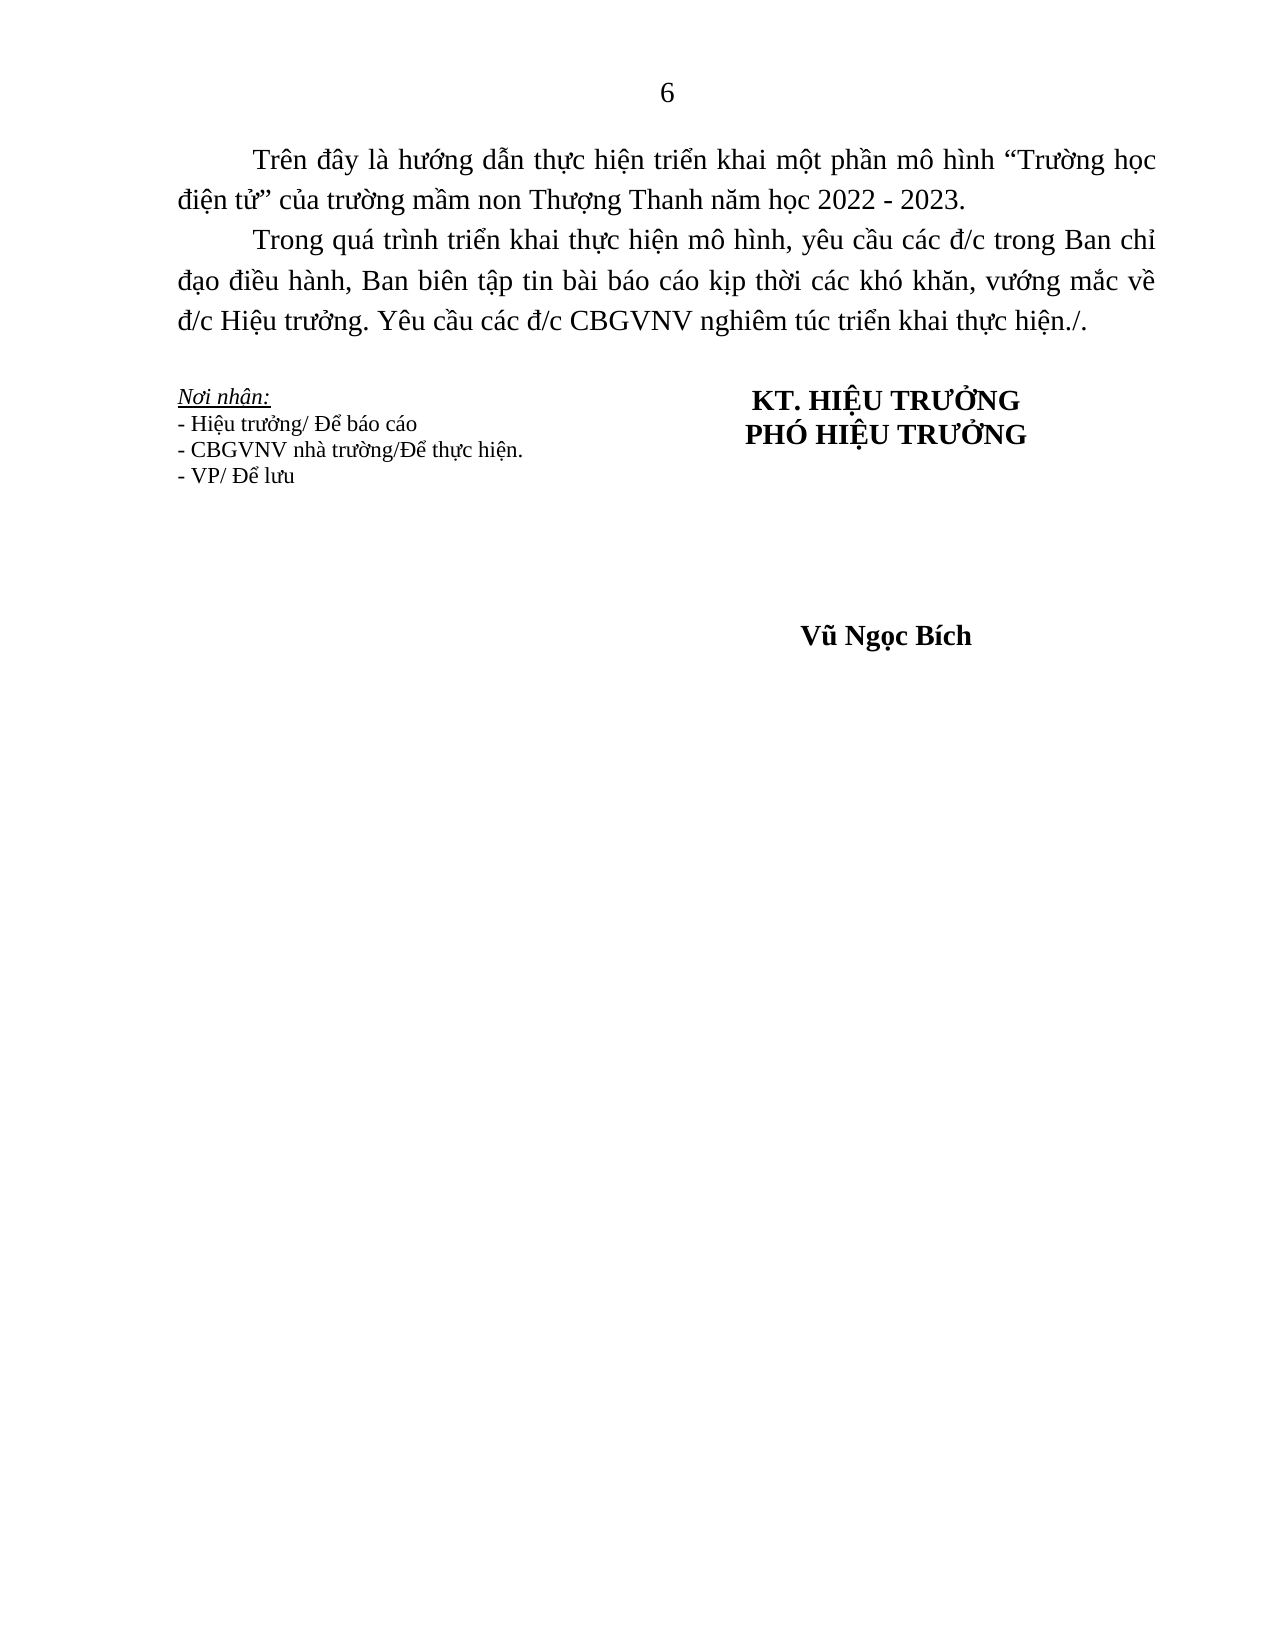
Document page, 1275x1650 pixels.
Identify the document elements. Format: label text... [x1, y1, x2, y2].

text Trên đây là hướng dẫn thực hiện triển khai một phần mô hình “Trường học điện tử” của trường mầm non Thượng Thanh năm học 2022 - 2023. [177, 142, 1157, 216]
text Trong quá trình triển khai thực hiện mô hình, yêu cầu các đ/c trong Ban chỉ đạo điều hành, Ban biên tập tin bài báo cáo kịp thời các khó khăn, vướng mắc về đ/c Hiệu trưởng. Yêu cầu các đ/c CBGVNV nghiêm túc triển khai thực hiện./. [177, 222, 1157, 336]
table_header Nơi nhận: - Hiệu trưởng/ Để báo cáo - CBGVNV nhà trường/Để thực hiện. - VP/ Để lưu [166, 383, 605, 652]
table_header KT. HIỆU TRƯỞNG PHÓ HIỆU TRƯỞNG Vũ Ngọc Bích [605, 383, 1167, 652]
